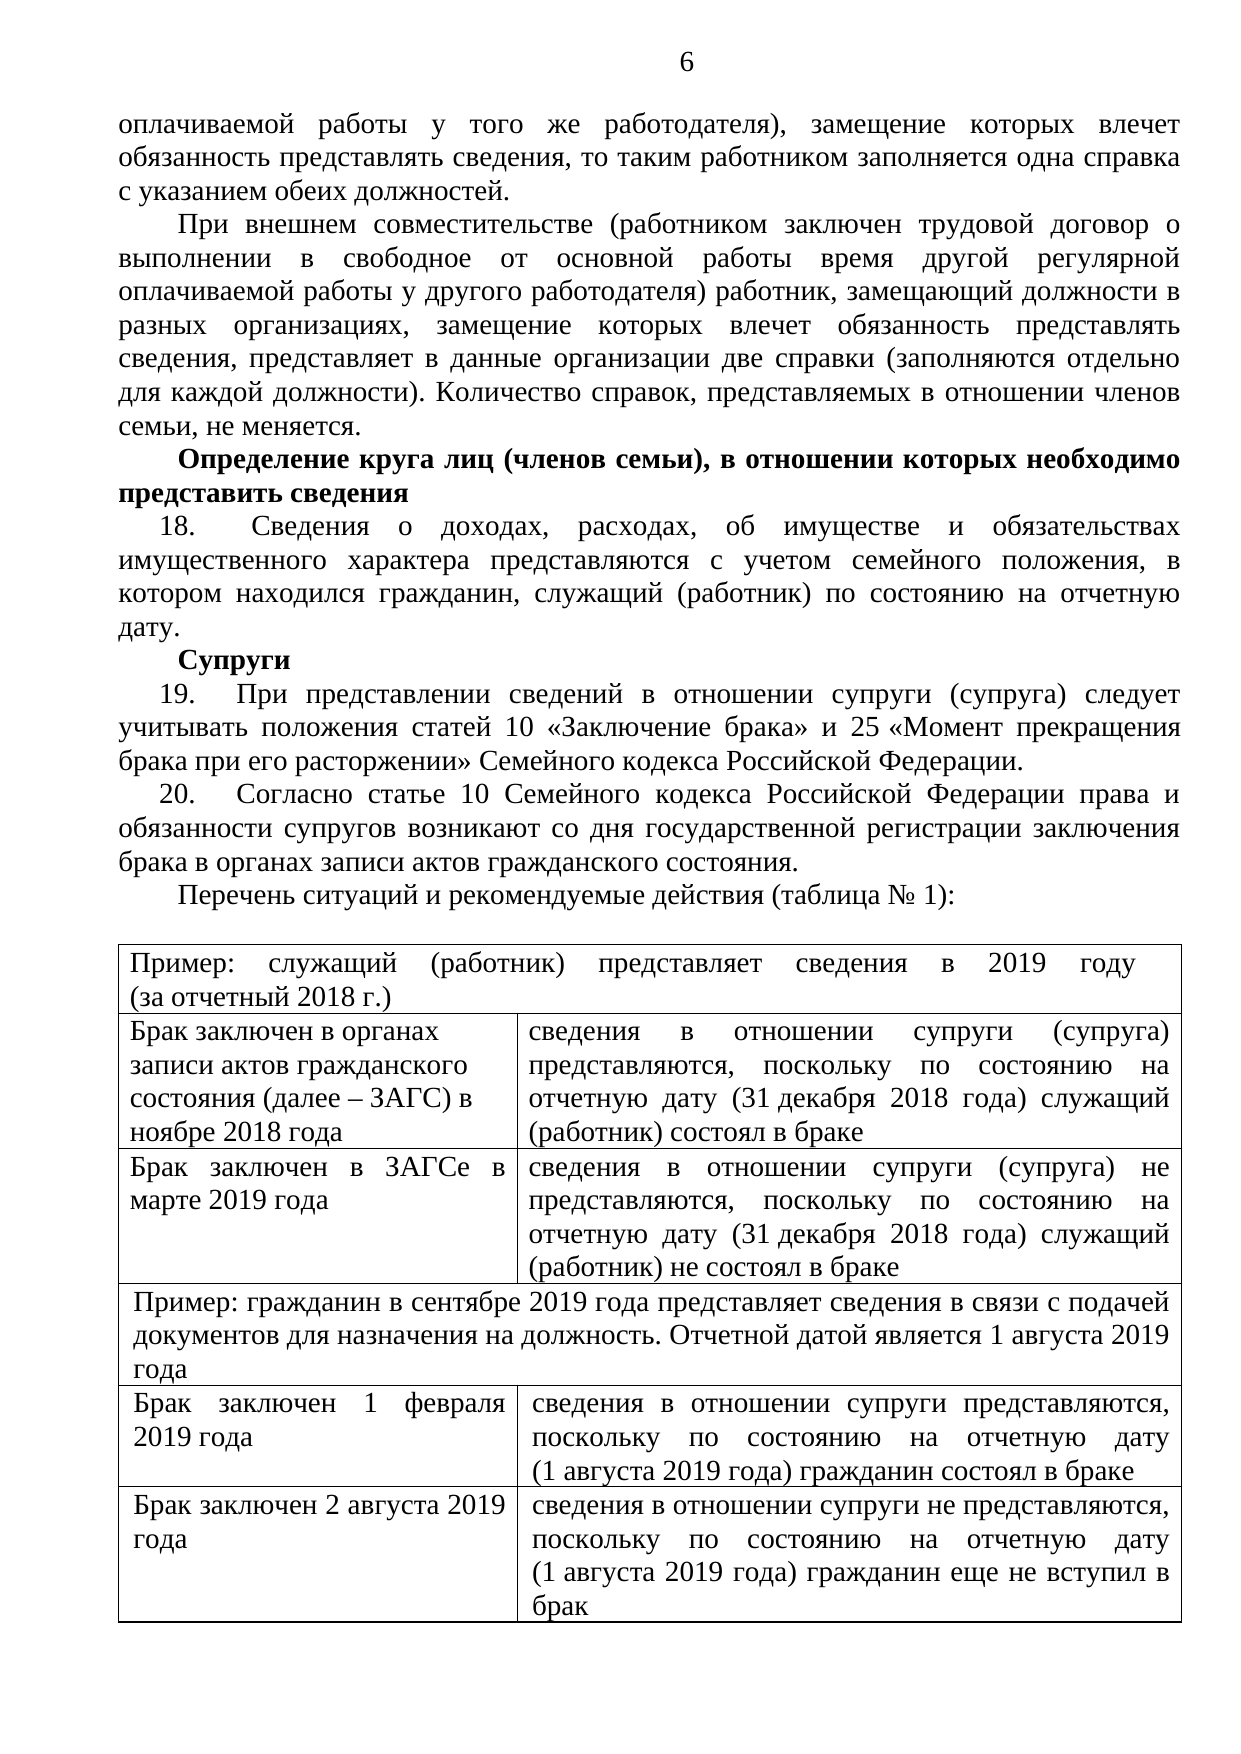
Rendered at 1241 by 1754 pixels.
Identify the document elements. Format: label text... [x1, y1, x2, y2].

text Определение круга лиц (членов семьи), в отношении которых необходимо представить сведения [118, 441, 1181, 508]
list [118, 106, 1181, 206]
text Супруги [118, 642, 1181, 676]
table_cell Брак заключен 2 августа 2019 года [119, 1487, 517, 1621]
table_cell сведения в отношении супруги не представляются, поскольку по состоянию на отчетную дату (1 августа 2019 года) гражданин еще не вступил в брак [518, 1487, 1181, 1621]
table_cell Пример: гражданин в сентябре 2019 года представляет сведения в связи с подачей документов для назначения на должность. Отчетной датой является 1 августа 2019 года [119, 1284, 1181, 1384]
table_header Пример: служащий (работник) представляет сведения в 2019 году (за отчетный 2018 г.) [119, 945, 1181, 1012]
table_cell сведения в отношении супруги (супруга) представляются, поскольку по состоянию на отчетную дату (31 декабря 2018 года) служащий (работник) состоял в браке [518, 1014, 1181, 1148]
list При представлении сведений в отношении супруги (супруга) следует учитывать положения статей 10 «Заключение брака» и 25 «Момент прекращения брака при его расторжении» Семейного кодекса Российской Федерации. [118, 676, 1181, 777]
table_cell сведения в отношении супруги представляются, поскольку по состоянию на отчетную дату (1 августа 2019 года) гражданин состоял в браке [518, 1386, 1181, 1486]
text Перечень ситуаций и рекомендуемые действия (таблица № 1): [118, 877, 1181, 911]
text При внешнем совместительстве (работником заключен трудовой договор о выполнении в свободное от основной работы время другой регулярной оплачиваемой работы у другого работодателя) работник, замещающий должности в разных организациях, замещение которых влечет обязанность представлять сведения, представляет в данные организации две справки (заполняются отдельно для каждой должности). Количество справок, представляемых в отношении членов семьи, не меняется. [118, 206, 1181, 441]
list Сведения о доходах, расходах, об имуществе и обязательствах имущественного характера представляются с учетом семейного положения, в котором находился гражданин, служащий (работник) по состоянию на отчетную дату. [118, 508, 1181, 642]
table_cell Брак заключен в ЗАГСе в марте 2019 года [119, 1149, 517, 1283]
table_cell Брак заключен в органах записи актов гражданского состояния (далее – ЗАГС) в ноябре 2018 года [119, 1014, 517, 1148]
table_cell сведения в отношении супруги (супруга) не представляются, поскольку по состоянию на отчетную дату (31 декабря 2018 года) служащий (работник) не состоял в браке [518, 1149, 1181, 1283]
list Согласно статье 10 Семейного кодекса Российской Федерации права и обязанности супругов возникают со дня государственной регистрации заключения брака в органах записи актов гражданского состояния. [118, 777, 1181, 877]
table_cell Брак заключен 1 февраля 2019 года [119, 1386, 517, 1486]
